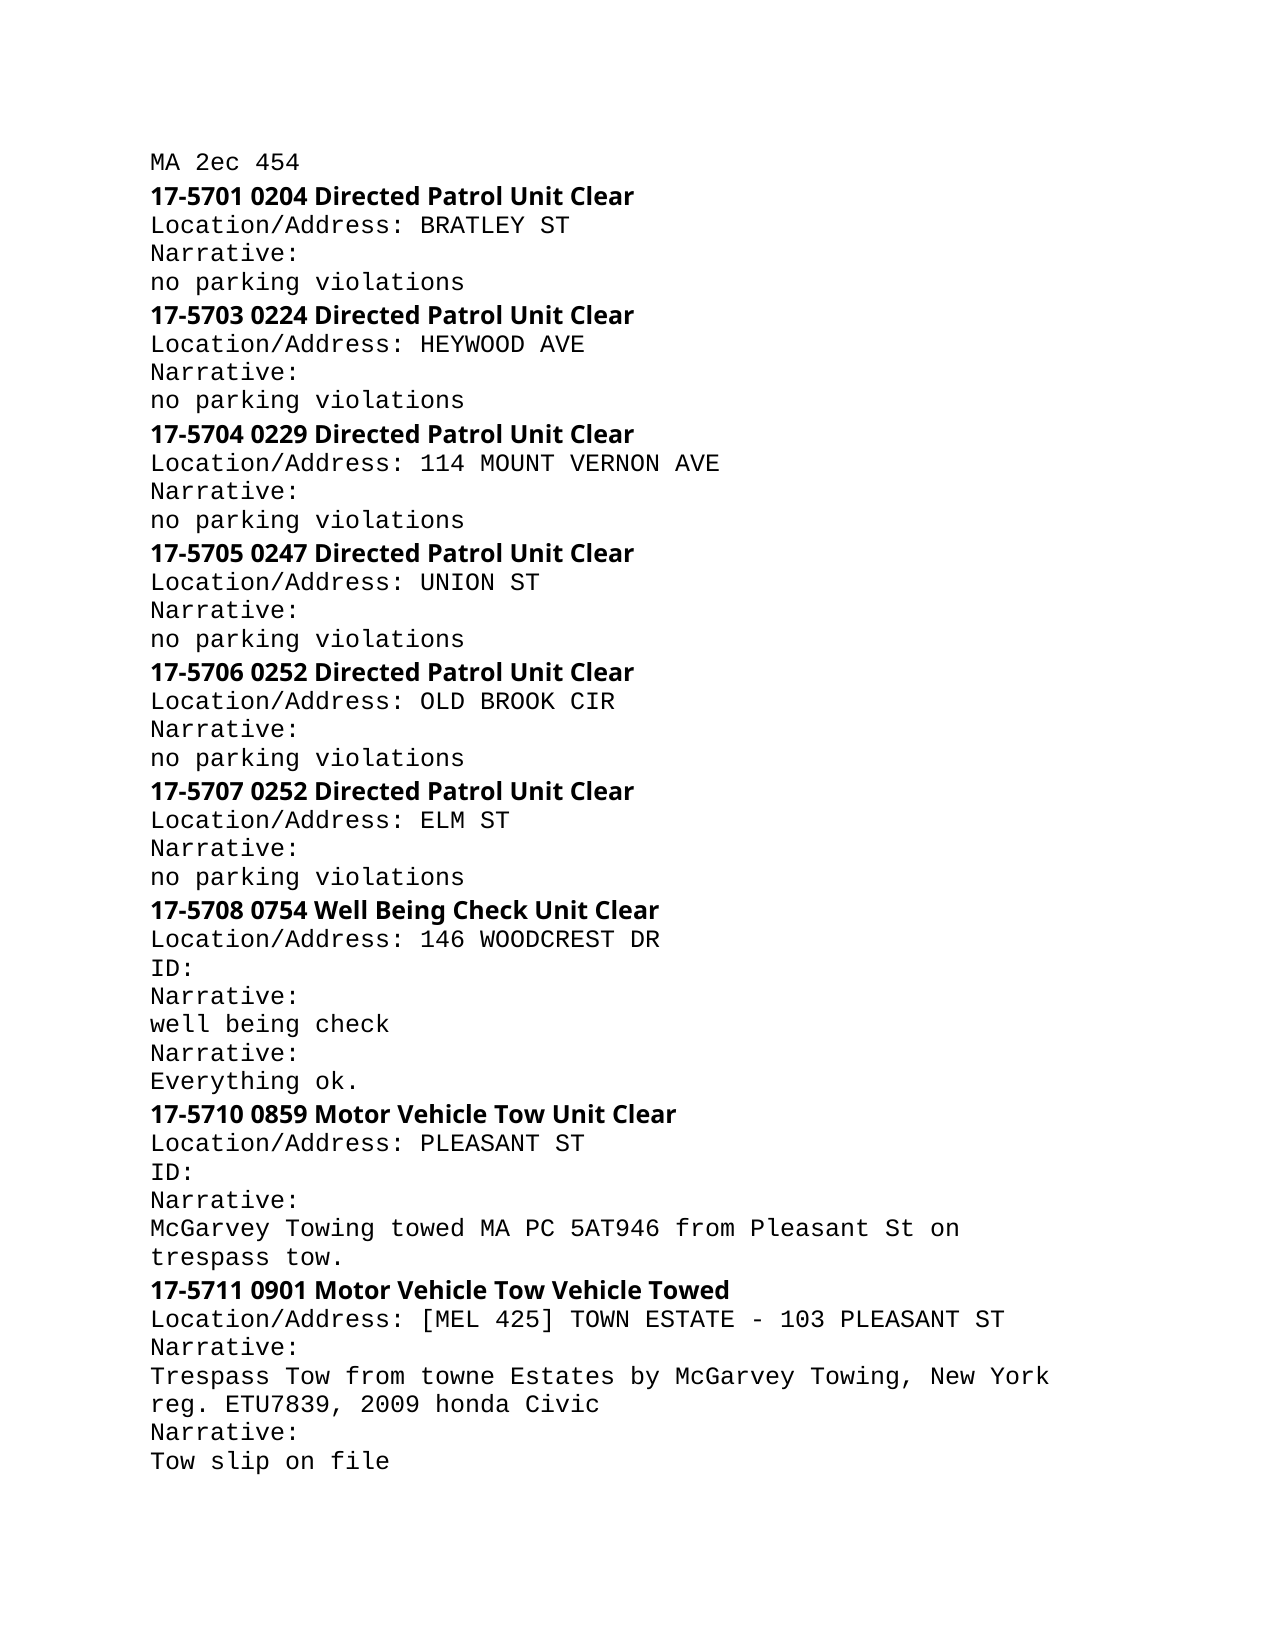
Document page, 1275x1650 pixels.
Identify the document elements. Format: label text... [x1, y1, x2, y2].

text 17-5701 0204 Directed Patrol Unit Clear [150, 178, 1125, 212]
text Location/Address: [MEL 425] TOWN ESTATE - 103 PLEASANT ST [150, 1307, 1125, 1335]
text Narrative: [150, 241, 1125, 269]
text ID: [150, 1159, 1125, 1187]
text MA 2ec 454 [150, 150, 1125, 178]
text Narrative: [150, 360, 1125, 388]
text ID: [150, 955, 1125, 983]
text no parking violations [150, 626, 1125, 654]
text Trespass Tow from towne Estates by McGarvey Towing, New York [150, 1363, 1125, 1392]
text Narrative: [150, 717, 1125, 745]
text 17-5705 0247 Directed Patrol Unit Clear [150, 536, 1125, 569]
text reg. ETU7839, 2009 honda Civic [150, 1392, 1125, 1420]
text Location/Address: BRATLEY ST [150, 212, 1125, 241]
text Narrative: [150, 1420, 1125, 1448]
text 17-5711 0901 Motor Vehicle Tow Vehicle Towed [150, 1272, 1125, 1307]
text Narrative: [150, 1187, 1125, 1216]
text Narrative: [150, 479, 1125, 507]
text no parking violations [150, 507, 1125, 536]
text no parking violations [150, 864, 1125, 893]
text 17-5707 0252 Directed Patrol Unit Clear [150, 774, 1125, 808]
text Location/Address: 114 MOUNT VERNON AVE [150, 451, 1125, 479]
text well being check [150, 1012, 1125, 1040]
text no parking violations [150, 269, 1125, 297]
text Location/Address: ELM ST [150, 808, 1125, 836]
text 17-5710 0859 Motor Vehicle Tow Unit Clear [150, 1097, 1125, 1131]
text Narrative: [150, 1040, 1125, 1068]
text Location/Address: UNION ST [150, 569, 1125, 598]
text 17-5704 0229 Directed Patrol Unit Clear [150, 416, 1125, 451]
text 17-5703 0224 Directed Patrol Unit Clear [150, 297, 1125, 331]
text 17-5706 0252 Directed Patrol Unit Clear [150, 654, 1125, 689]
text Narrative: [150, 598, 1125, 626]
text Location/Address: PLEASANT ST [150, 1131, 1125, 1159]
text 17-5708 0754 Well Being Check Unit Clear [150, 893, 1125, 927]
text Narrative: [150, 836, 1125, 864]
text Narrative: [150, 983, 1125, 1012]
text trespass tow. [150, 1244, 1125, 1272]
text Everything ok. [150, 1068, 1125, 1097]
text Location/Address: 146 WOODCREST DR [150, 927, 1125, 955]
text no parking violations [150, 388, 1125, 416]
text Location/Address: HEYWOOD AVE [150, 331, 1125, 360]
text McGarvey Towing towed MA PC 5AT946 from Pleasant St on [150, 1216, 1125, 1244]
text Location/Address: OLD BROOK CIR [150, 689, 1125, 717]
text no parking violations [150, 745, 1125, 774]
text Tow slip on file [150, 1448, 1125, 1477]
text Narrative: [150, 1335, 1125, 1363]
